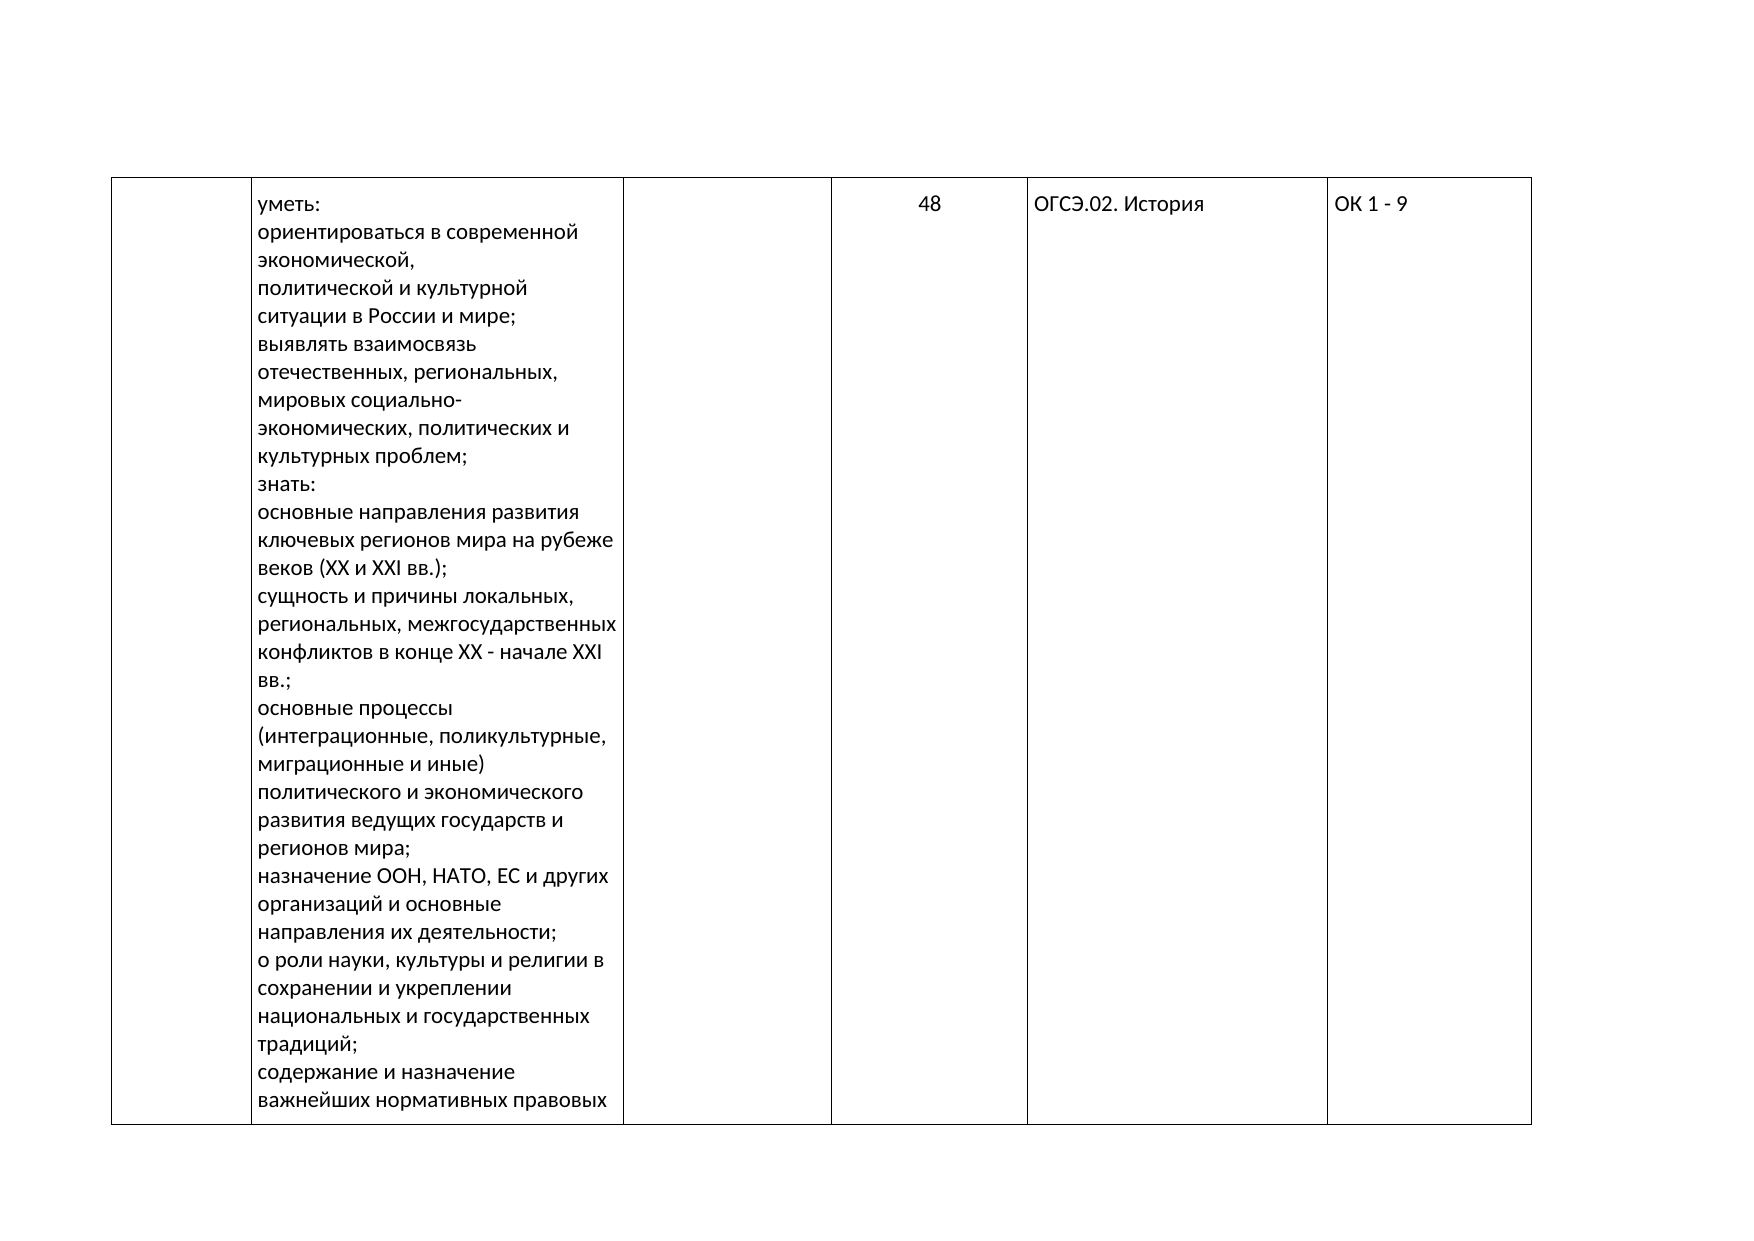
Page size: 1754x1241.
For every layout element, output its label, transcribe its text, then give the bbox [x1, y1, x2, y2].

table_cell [252, 178, 623, 1124]
table_cell ОК 1 - 9 [1328, 178, 1531, 1124]
table_cell ОГСЭ.02. История [1028, 178, 1327, 1124]
table_cell [624, 178, 831, 1124]
table_cell 48 [832, 178, 1027, 1124]
